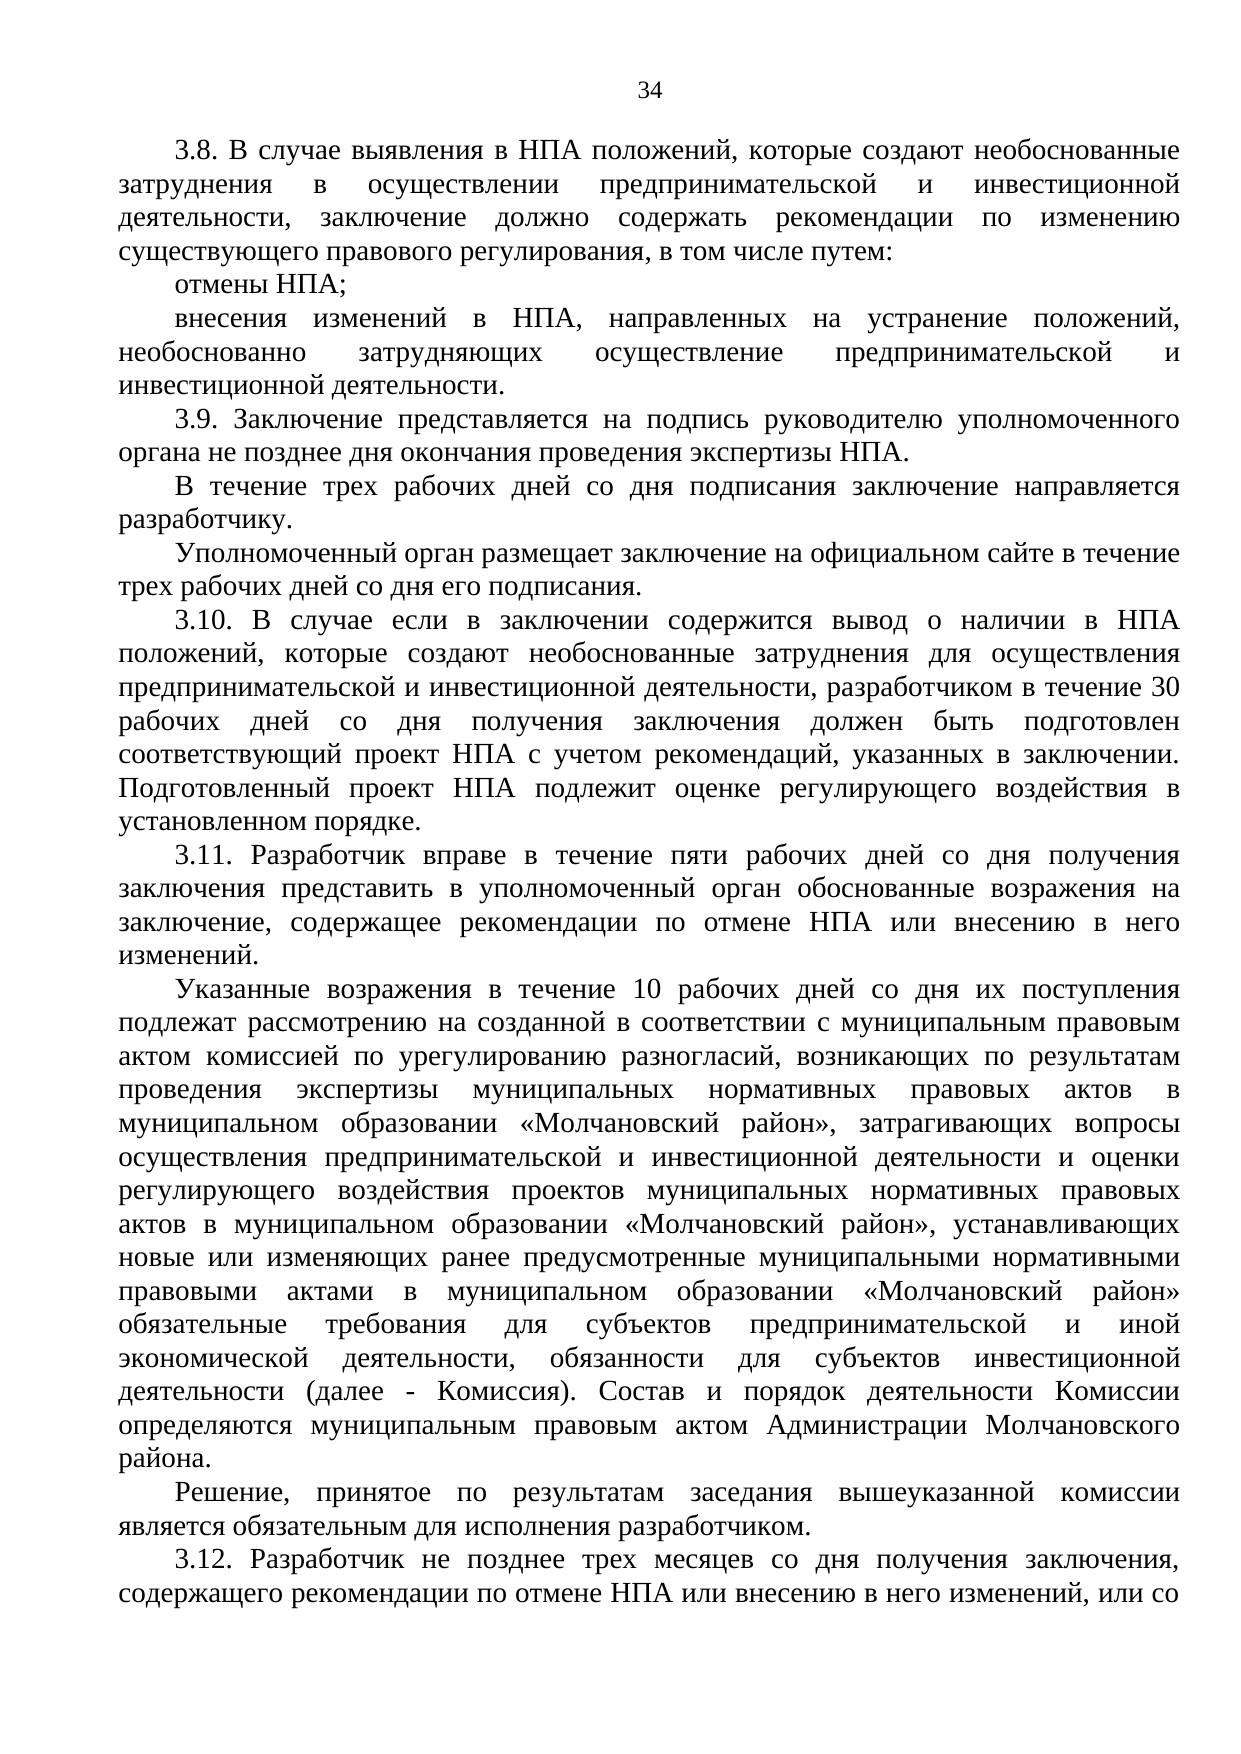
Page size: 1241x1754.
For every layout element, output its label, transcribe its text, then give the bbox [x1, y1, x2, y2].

text Решение, принятое по результатам заседания вышеуказанной комиссии является обязательным для исполнения разработчиком. [118, 1474, 1181, 1541]
text 3.10. В случае если в заключении содержится вывод о наличии в НПА положений, которые создают необоснованные затруднения для осуществления предпринимательской и инвестиционной деятельности, разработчиком в течение 30 рабочих дней со дня получения заключения должен быть подготовлен соответствующий проект НПА с учетом рекомендаций, указанных в заключении. Подготовленный проект НПА подлежит оценке регулирующего воздействия в установленном порядке. [118, 602, 1181, 837]
text 3.9. Заключение представляется на подпись руководителю уполномоченного органа не позднее дня окончания проведения экспертизы НПА. [118, 401, 1181, 468]
text В течение трех рабочих дней со дня подписания заключение направляется разработчику. [118, 468, 1181, 535]
text отмены НПА; [118, 267, 1181, 300]
text 3.8. В случае выявления в НПА положений, которые создают необоснованные затруднения в осуществлении предпринимательской и инвестиционной деятельности, заключение должно содержать рекомендации по изменению существующего правового регулирования, в том числе путем: [118, 132, 1181, 267]
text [118, 1541, 1181, 1608]
text внесения изменений в НПА, направленных на устранение положений, необоснованно затрудняющих осуществление предпринимательской и инвестиционной деятельности. [118, 300, 1181, 401]
text 3.11. Разработчик вправе в течение пяти рабочих дней со дня получения заключения представить в уполномоченный орган обоснованные возражения на заключение, содержащее рекомендации по отмене НПА или внесению в него изменений. [118, 837, 1181, 971]
text Указанные возражения в течение 10 рабочих дней со дня их поступления подлежат рассмотрению на созданной в соответствии с муниципальным правовым актом комиссией по урегулированию разногласий, возникающих по результатам проведения экспертизы муниципальных нормативных правовых актов в муниципальном образовании «Молчановский район», затрагивающих вопросы осуществления предпринимательской и инвестиционной деятельности и оценки регулирующего воздействия проектов муниципальных нормативных правовых актов в муниципальном образовании «Молчановский район», устанавливающих новые или изменяющих ранее предусмотренные муниципальными нормативными правовыми актами в муниципальном образовании «Молчановский район» обязательные требования для субъектов предпринимательской и иной экономической деятельности, обязанности для субъектов инвестиционной деятельности (далее - Комиссия). Состав и порядок деятельности Комиссии определяются муниципальным правовым актом Администрации Молчановского района. [118, 971, 1181, 1474]
text Уполномоченный орган размещает заключение на официальном сайте в течение трех рабочих дней со дня его подписания. [118, 535, 1181, 602]
